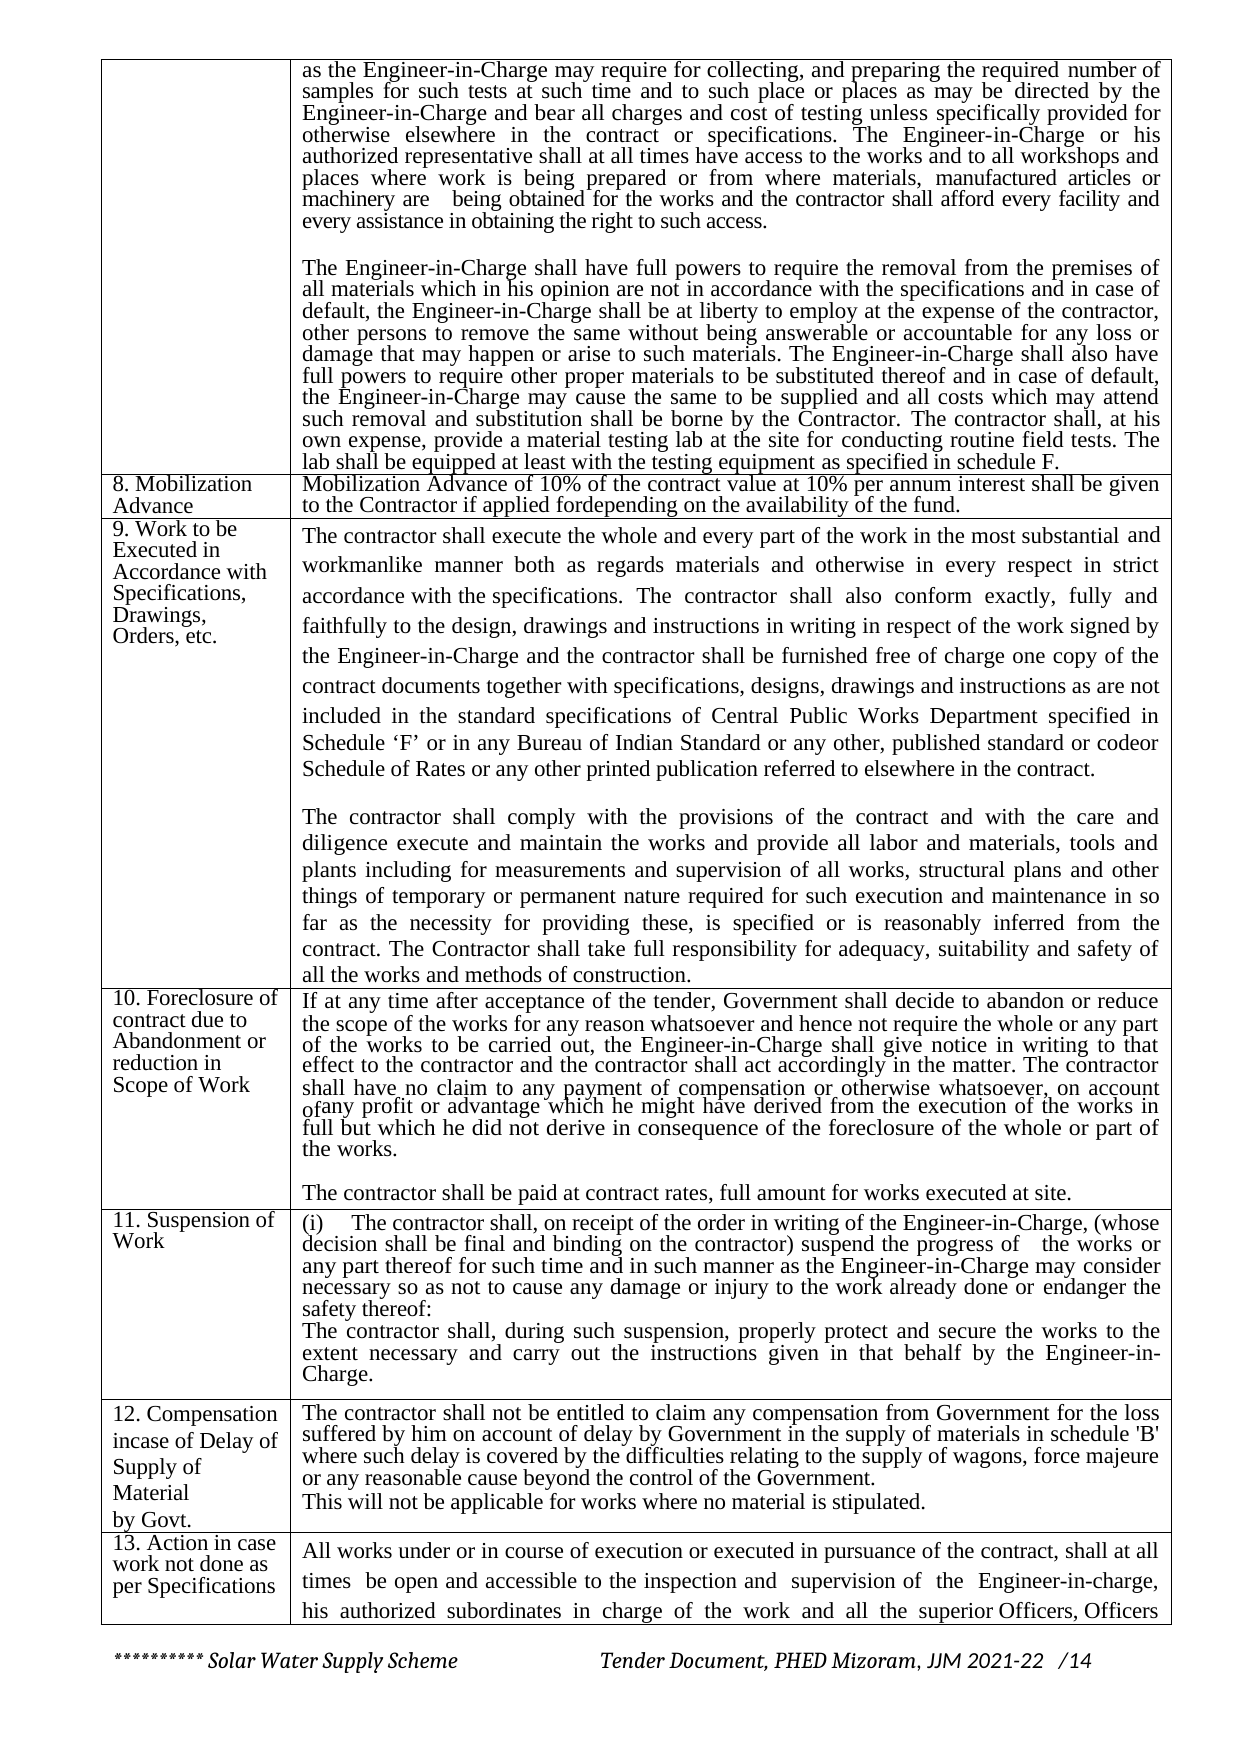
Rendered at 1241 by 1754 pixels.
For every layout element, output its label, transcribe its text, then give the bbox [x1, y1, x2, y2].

table_cell 9. Work to be Executed in Accordance with Specifications, Drawings, Orders, etc. [102, 519, 290, 988]
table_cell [102, 60, 290, 474]
table_cell If at any time after acceptance of the tender, Government shall decide to abandon or reduce the scope of the works for any reason whatsoever and hence not require the whole or any part of the works to be carried out, the Engineer-in-Charge shall give notice in writing to that effect to the contractor and the contractor shall act accordingly in the matter. The contractor shall have no claim to any payment of compensation or otherwise whatsoever, on account ofany profit or advantage which he might have derived from the execution of the works in full but which he did not derive in consequence of the foreclosure of the whole or part of the works. The contractor shall be paid at contract rates, full amount for works executed at site. [291, 989, 1171, 1209]
table_cell 11. Suspension of Work [102, 1210, 290, 1399]
table_cell (i) The contractor shall, on receipt of the order in writing of the Engineer-in-Charge, (whose decision shall be final and binding on the contractor) suspend the progress of the works or any part thereof for such time and in such manner as the Engineer-in-Charge may consider necessary so as not to cause any damage or injury to the work already done or endanger the safety thereof: The contractor shall, during such suspension, properly protect and secure the works to the extent necessary and carry out the instructions given in that behalf by the Engineer-in-Charge. [291, 1210, 1171, 1399]
table_cell 10. Foreclosure of contract due to Abandonment or reduction in Scope of Work [102, 989, 290, 1209]
table_cell 12. Compensation incase of Delay of Supply of Material by Govt. [102, 1400, 290, 1532]
table_cell 8. Mobilization Advance [102, 475, 290, 518]
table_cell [291, 1533, 1171, 1624]
table_cell Mobilization Advance of 10% of the contract value at 10% per annum interest shall be given to the Contractor if applied fordepending on the availability of the fund. [291, 475, 1171, 518]
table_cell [291, 60, 1171, 474]
table_cell The contractor shall execute the whole and every part of the work in the most substantial and workmanlike manner both as regards materials and otherwise in every respect in strict accordance with the specifications. The contractor shall also conform exactly, fully and faithfully to the design, drawings and instructions in writing in respect of the work signed by the Engineer-in-Charge and the contractor shall be furnished free of charge one copy of the contract documents together with specifications, designs, drawings and instructions as are not included in the standard specifications of Central Public Works Department specified in Schedule ‘F’ or in any Bureau of Indian Standard or any other, published standard or codeor Schedule of Rates or any other printed publication referred to elsewhere in the contract. The contractor shall comply with the provisions of the contract and with the care and diligence execute and maintain the works and provide all labor and materials, tools and plants including for measurements and supervision of all works, structural plans and other things of temporary or permanent nature required for such execution and maintenance in so far as the necessity for providing these, is specified or is reasonably inferred from the contract. The Contractor shall take full responsibility for adequacy, suitability and safety of all the works and methods of construction. [291, 519, 1171, 988]
table_cell The contractor shall not be entitled to claim any compensation from Government for the loss suffered by him on account of delay by Government in the supply of materials in schedule 'B' where such delay is covered by the difficulties relating to the supply of wagons, force majeure or any reasonable cause beyond the control of the Government. This will not be applicable for works where no material is stipulated. [291, 1400, 1171, 1532]
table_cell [102, 1533, 290, 1624]
